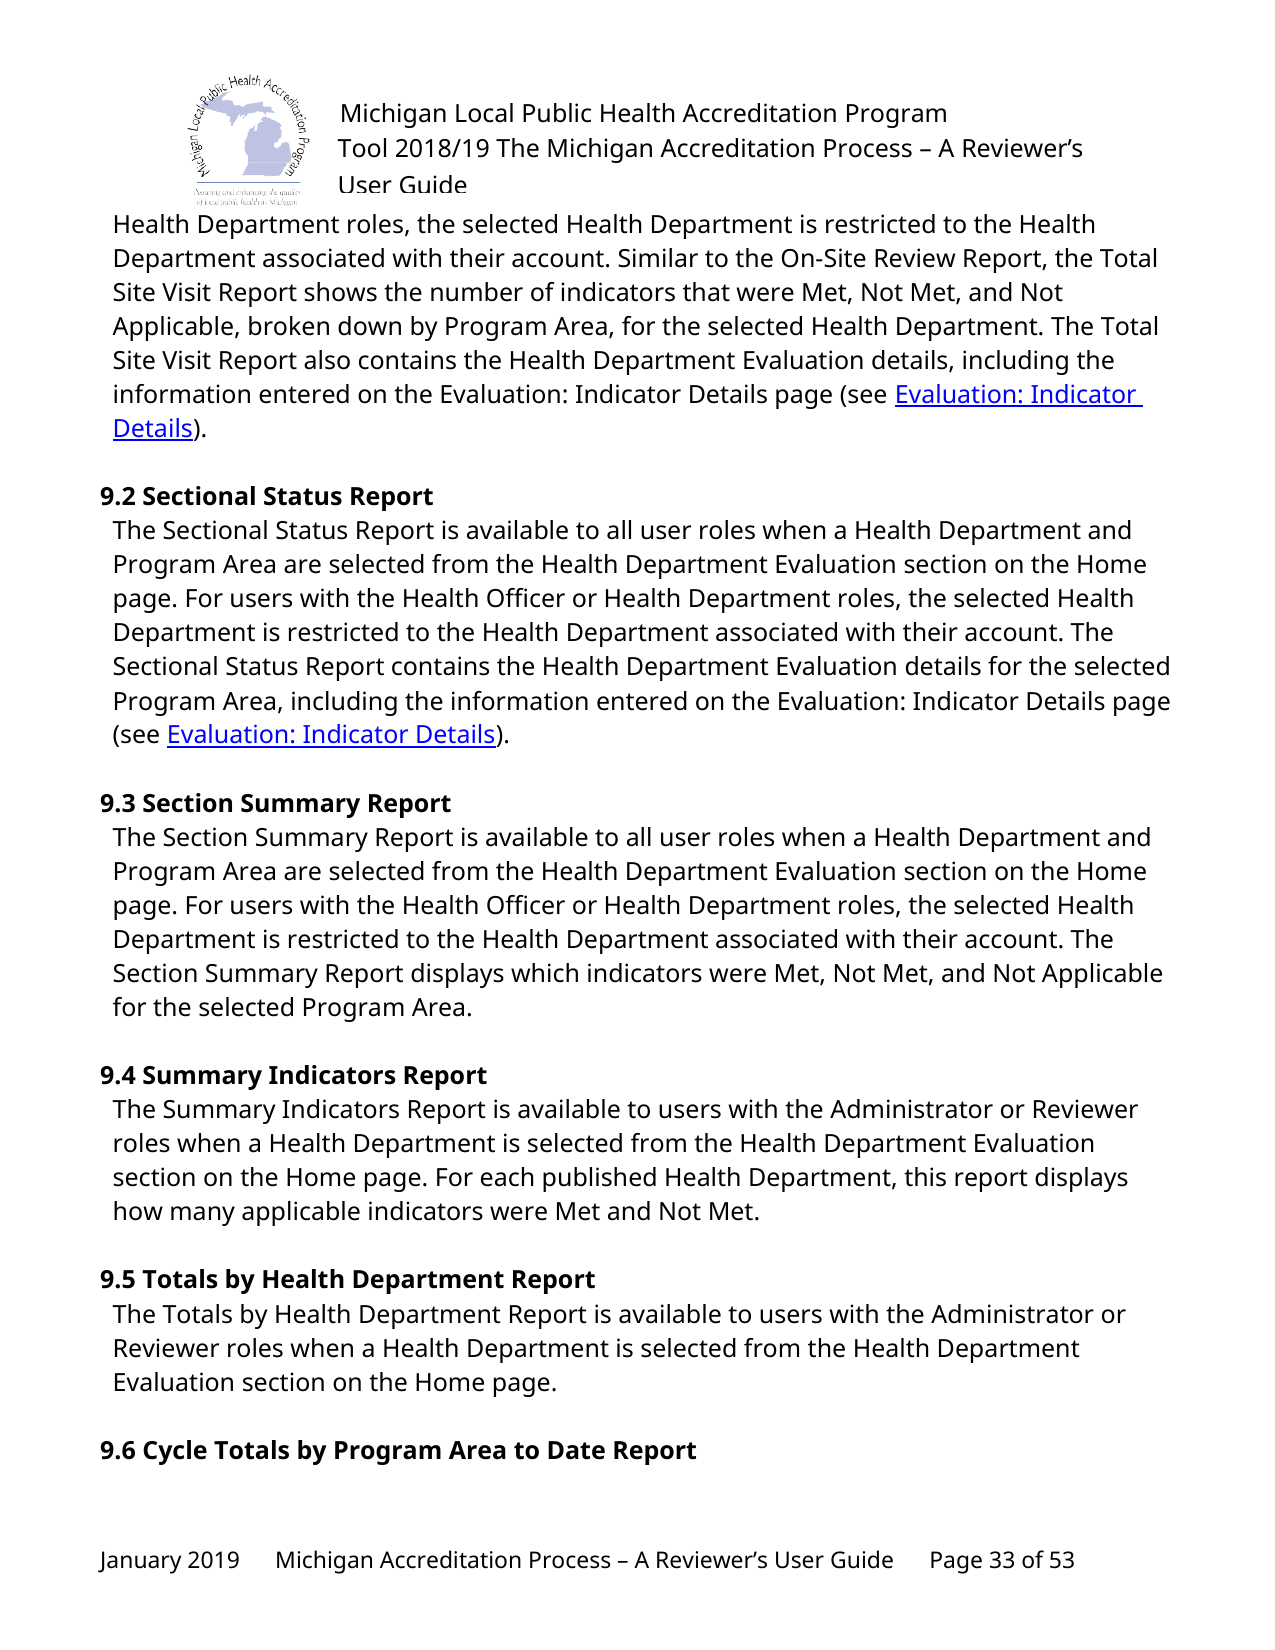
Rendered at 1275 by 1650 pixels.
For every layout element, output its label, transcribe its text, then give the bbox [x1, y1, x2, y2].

text The Sectional Status Report is available to all user roles when a Health Department and Program Area are selected from the Health Department Evaluation section on the Home page. For users with the Health Officer or Health Department roles, the selected Health Department is restricted to the Health Department associated with their account. The Sectional Status Report contains the Health Department Evaluation details for the selected Program Area, including the information entered on the Evaluation: Indicator Details page (see Evaluation: Indicator Details). [112, 513, 1173, 751]
picture [186, 74, 311, 178]
picture [192, 187, 303, 206]
text The Section Summary Report is available to all user roles when a Health Department and Program Area are selected from the Health Department Evaluation section on the Home page. For users with the Health Officer or Health Department roles, the selected Health Department is restricted to the Health Department associated with their account. The Section Summary Report displays which indicators were Met, Not Met, and Not Applicable for the selected Program Area. [112, 819, 1173, 1024]
subtitle 9.5 Totals by Health Department Report [100, 1262, 1173, 1296]
subtitle 9.3 Section Summary Report [100, 785, 1173, 819]
text The Summary Indicators Report is available to users with the Administrator or Reviewer roles when a Health Department is selected from the Health Department Evaluation section on the Home page. For each published Health Department, this report displays how many applicable indicators were Met and Not Met. [112, 1092, 1173, 1228]
text The Totals by Health Department Report is available to users with the Administrator or Reviewer roles when a Health Department is selected from the Health Department Evaluation section on the Home page. [112, 1296, 1173, 1398]
subtitle 9.2 Sectional Status Report [100, 479, 1173, 513]
subtitle 9.4 Summary Indicators Report [100, 1058, 1173, 1092]
subtitle 9.6 Cycle Totals by Program Area to Date Report [100, 1432, 1173, 1467]
